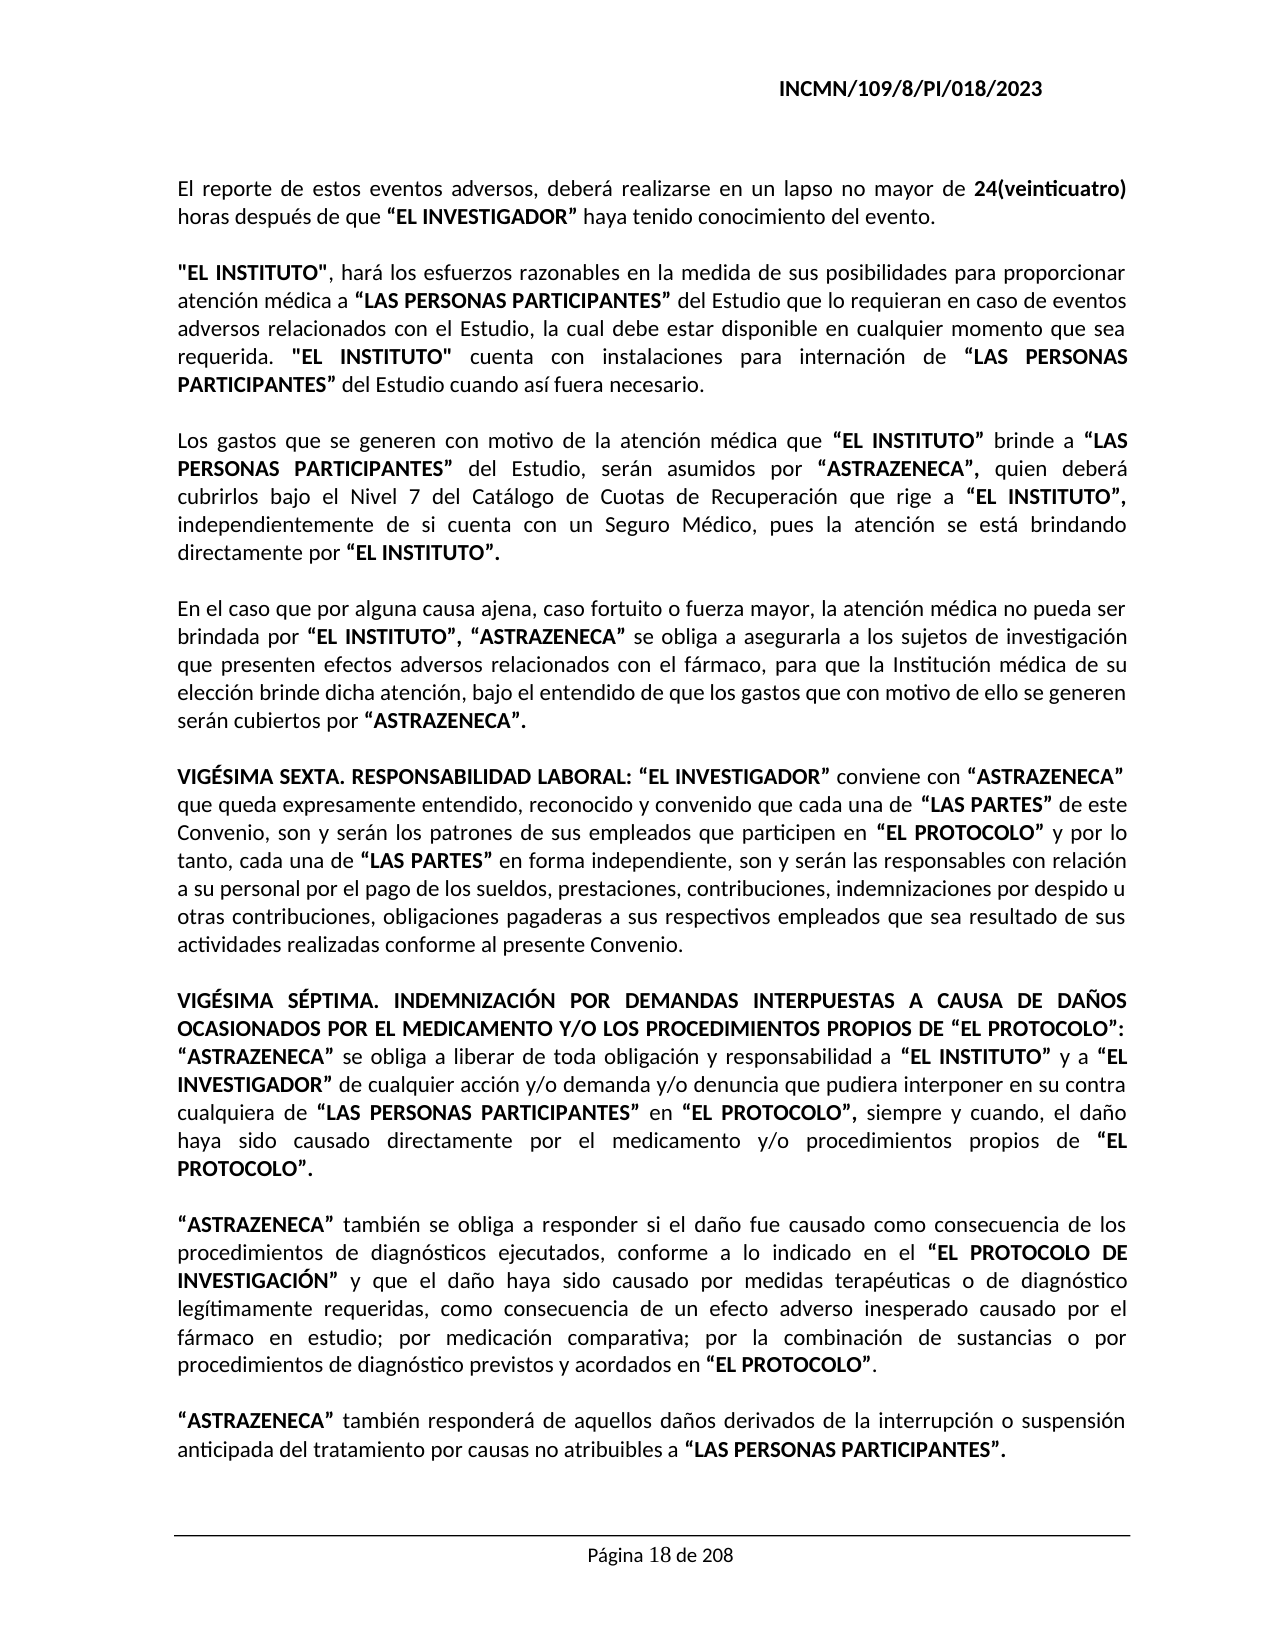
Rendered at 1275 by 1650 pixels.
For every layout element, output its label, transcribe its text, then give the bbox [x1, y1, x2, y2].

text VIGÉSIMA SÉPTIMA. INDEMNIZACIÓN POR DEMANDAS INTERPUESTAS A CAUSA DE DAÑOS OCASIONADOS POR EL MEDICAMENTO Y/O LOS PROCEDIMIENTOS PROPIOS DE “EL PROTOCOLO”: [177, 986, 1127, 1042]
text VIGÉSIMA SEXTA. RESPONSABILIDAD LABORAL: “EL INVESTIGADOR” conviene con “ASTRAZENECA” [177, 762, 1202, 790]
text En el caso que por alguna causa ajena, caso fortuito o fuerza mayor, la atención médica no pueda ser brindada por “EL INSTITUTO”, “ASTRAZENECA” se obliga a asegurarla a los sujetos de investigación que presenten efectos adversos relacionados con el fármaco, para que la Institución médica de su elección brinde dicha atención, bajo el entendido de que los gastos que con motivo de ello se generen serán cubiertos por “ASTRAZENECA”. [177, 594, 1128, 734]
text que queda expresamente entendido, reconocido y convenido que cada una de “LAS PARTES” de este Convenio, son y serán los patrones de sus empleados que participen en “EL PROTOCOLO” y por lo tanto, cada una de “LAS PARTES” en forma independiente, son y serán las responsables con relación a su personal por el pago de los sueldos, prestaciones, contribuciones, indemnizaciones por despido u otras contribuciones, obligaciones pagaderas a sus respectivos empleados que sea resultado de sus actividades realizadas conforme al presente Convenio. [177, 790, 1127, 958]
text Los gastos que se generen con motivo de la atención médica que “EL INSTITUTO” brinde a “LAS PERSONAS PARTICIPANTES” del Estudio, serán asumidos por “ASTRAZENECA”, quien deberá cubrirlos bajo el Nivel 7 del Catálogo de Cuotas de Recuperación que rige a “EL INSTITUTO”, independientemente de si cuenta con un Seguro Médico, pues la atención se está brindando directamente por “EL INSTITUTO”. [177, 426, 1128, 566]
text El reporte de estos eventos adversos, deberá realizarse en un lapso no mayor de 24(veinticuatro) horas después de que “EL INVESTIGADOR” haya tenido conocimiento del evento. [177, 174, 1127, 230]
text "EL INSTITUTO", hará los esfuerzos razonables en la medida de sus posibilidades para proporcionar atención médica a “LAS PERSONAS PARTICIPANTES” del Estudio que lo requieran en caso de eventos adversos relacionados con el Estudio, la cual debe estar disponible en cualquier momento que sea requerida. "EL INSTITUTO" cuenta con instalaciones para internación de “LAS PERSONAS PARTICIPANTES” del Estudio cuando así fuera necesario. [177, 258, 1128, 398]
text “ASTRAZENECA” también responderá de aquellos daños derivados de la interrupción o suspensión anticipada del tratamiento por causas no atribuibles a “LAS PERSONAS PARTICIPANTES”. [177, 1407, 1127, 1463]
text “ASTRAZENECA” también se obliga a responder si el daño fue causado como consecuencia de los procedimientos de diagnósticos ejecutados, conforme a lo indicado en el “EL PROTOCOLO DE INVESTIGACIÓN” y que el daño haya sido causado por medidas terapéuticas o de diagnóstico legítimamente requeridas, como consecuencia de un efecto adverso inesperado causado por el fármaco en estudio; por medicación comparativa; por la combinación de sustancias o por procedimientos de diagnóstico previstos y acordados en “EL PROTOCOLO”. [177, 1211, 1127, 1379]
text “ASTRAZENECA” se obliga a liberar de toda obligación y responsabilidad a “EL INSTITUTO” y a “EL INVESTIGADOR” de cualquier acción y/o demanda y/o denuncia que pudiera interponer en su contra cualquiera de “LAS PERSONAS PARTICIPANTES” en “EL PROTOCOLO”, siempre y cuando, el daño haya sido causado directamente por el medicamento y/o procedimientos propios de “EL PROTOCOLO”. [177, 1042, 1127, 1182]
